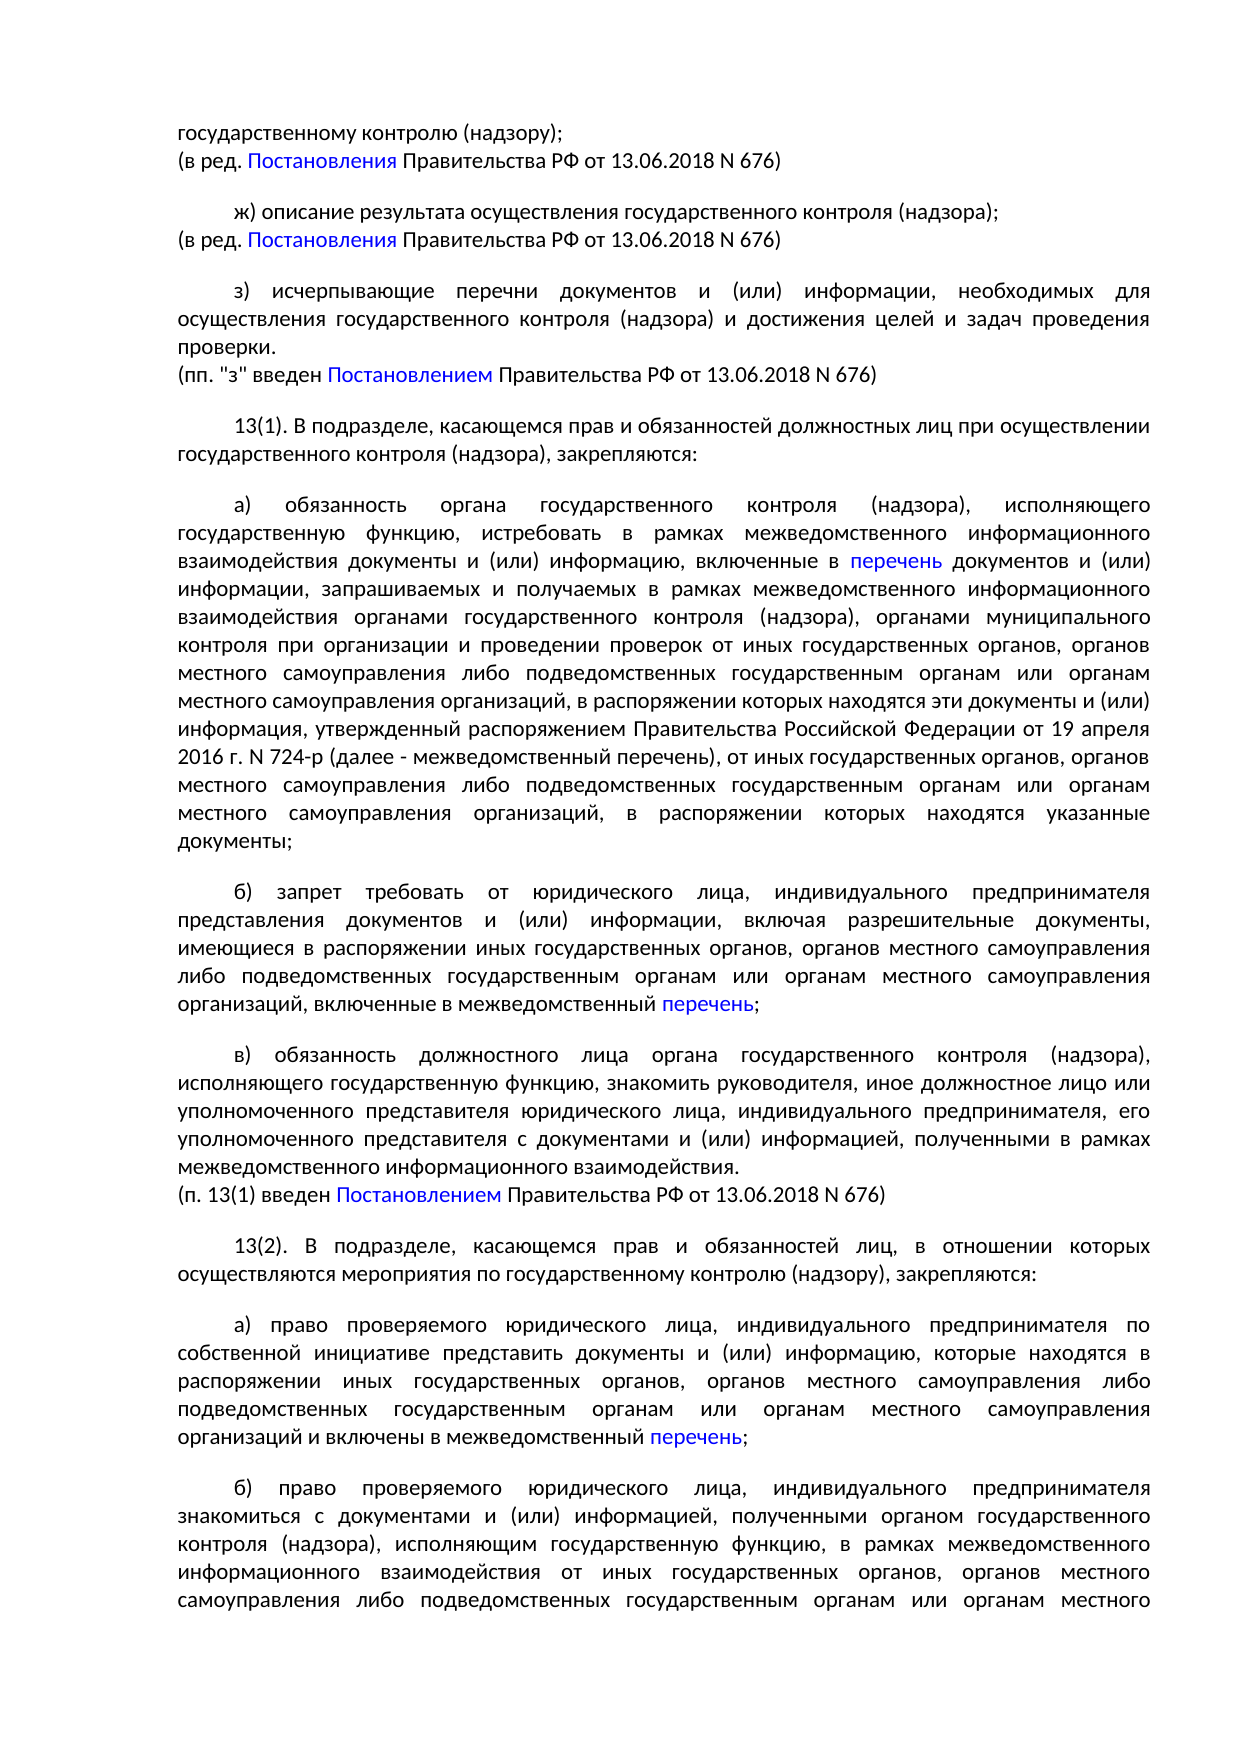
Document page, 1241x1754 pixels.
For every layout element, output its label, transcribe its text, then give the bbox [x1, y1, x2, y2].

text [177, 118, 1152, 146]
text а) обязанность органа государственного контроля (надзора), исполняющего государственную функцию, истребовать в рамках межведомственного информационного взаимодействия документы и (или) информацию, включенные в перечень документов и (или) информации, запрашиваемых и получаемых в рамках межведомственного информационного взаимодействия органами государственного контроля (надзора), органами муниципального контроля при организации и проведении проверок от иных государственных органов, органов местного самоуправления либо подведомственных государственным органам или органам местного самоуправления организаций, в распоряжении которых находятся эти документы и (или) информация, утвержденный распоряжением Правительства Российской Федерации от 19 апреля 2016 г. N 724-р (далее - межведомственный перечень), от иных государственных органов, органов местного самоуправления либо подведомственных государственным органам или органам местного самоуправления организаций, в распоряжении которых находятся указанные документы; [177, 490, 1152, 854]
text 13(1). В подразделе, касающемся прав и обязанностей должностных лиц при осуществлении государственного контроля (надзора), закрепляются: [177, 411, 1152, 467]
text (в ред. Постановления Правительства РФ от 13.06.2018 N 676) [177, 225, 1152, 253]
text а) право проверяемого юридического лица, индивидуального предпринимателя по собственной инициативе представить документы и (или) информацию, которые находятся в распоряжении иных государственных органов, органов местного самоуправления либо подведомственных государственным органам или органам местного самоуправления организаций и включены в межведомственный перечень; [177, 1310, 1152, 1450]
text (п. 13(1) введен Постановлением Правительства РФ от 13.06.2018 N 676) [177, 1180, 1152, 1208]
text ж) описание результата осуществления государственного контроля (надзора); [177, 197, 1152, 225]
text (в ред. Постановления Правительства РФ от 13.06.2018 N 676) [177, 146, 1152, 174]
text з) исчерпывающие перечни документов и (или) информации, необходимых для осуществления государственного контроля (надзора) и достижения целей и задач проведения проверки. [177, 276, 1152, 360]
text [177, 1473, 1152, 1613]
text 13(2). В подразделе, касающемся прав и обязанностей лиц, в отношении которых осуществляются мероприятия по государственному контролю (надзору), закрепляются: [177, 1231, 1152, 1287]
text б) запрет требовать от юридического лица, индивидуального предпринимателя представления документов и (или) информации, включая разрешительные документы, имеющиеся в распоряжении иных государственных органов, органов местного самоуправления либо подведомственных государственным органам или органам местного самоуправления организаций, включенные в межведомственный перечень; [177, 877, 1152, 1017]
text (пп. "з" введен Постановлением Правительства РФ от 13.06.2018 N 676) [177, 360, 1152, 388]
text в) обязанность должностного лица органа государственного контроля (надзора), исполняющего государственную функцию, знакомить руководителя, иное должностное лицо или уполномоченного представителя юридического лица, индивидуального предпринимателя, его уполномоченного представителя с документами и (или) информацией, полученными в рамках межведомственного информационного взаимодействия. [177, 1040, 1152, 1180]
